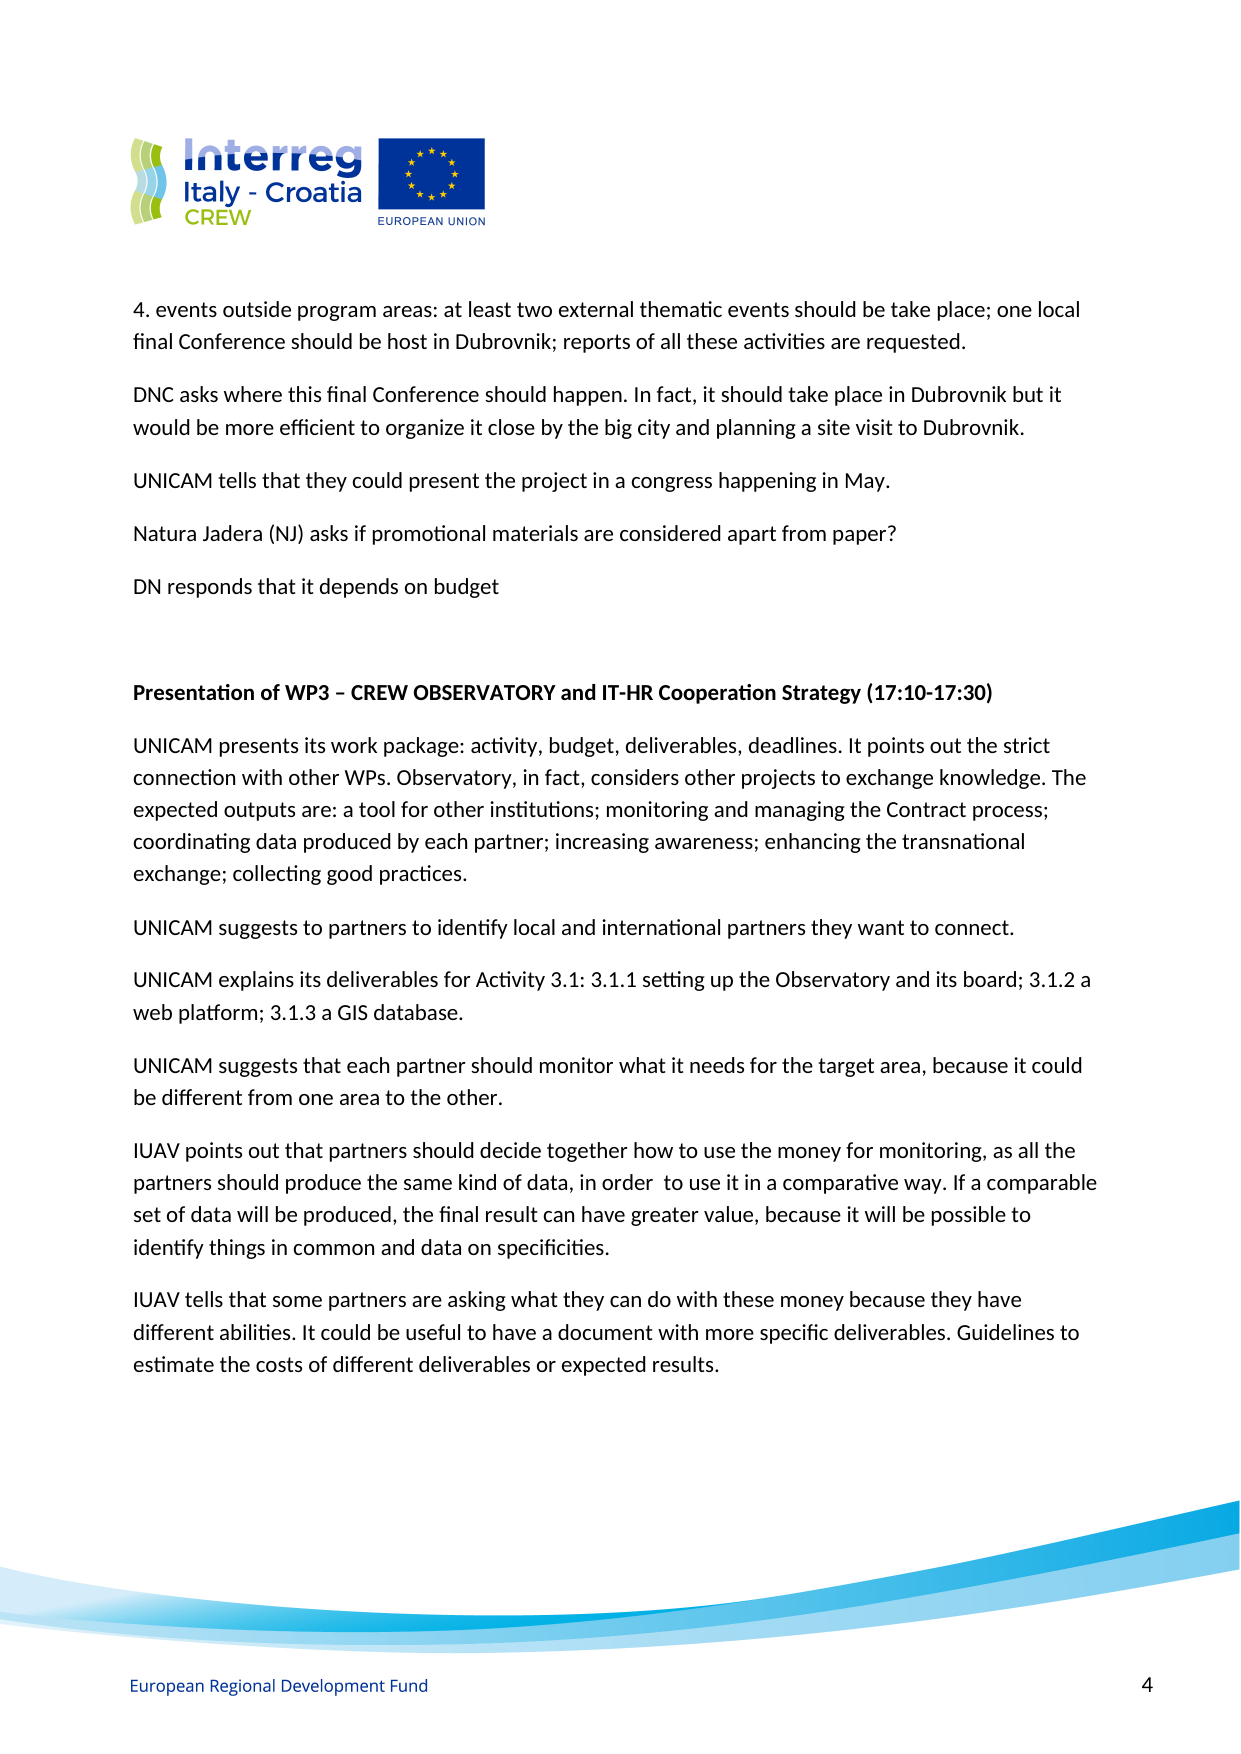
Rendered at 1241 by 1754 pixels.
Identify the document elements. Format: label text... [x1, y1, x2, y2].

picture [0, 0, 1240, 1754]
text UNICAM tells that they could present the project in a congress happening in May. [133, 466, 1107, 494]
text Natura Jadera (NJ) asks if promotional materials are considered apart from paper? [133, 519, 1107, 547]
text 4. events outside program areas: at least two external thematic events should be take place; one local final Conference should be host in Dubrovnik; reports of all these activities are requested. [133, 295, 1107, 356]
text UNICAM explains its deliverables for Activity 3.1: 3.1.1 setting up the Observatory and its board; 3.1.2 a web platform; 3.1.3 a GIS database. [133, 966, 1107, 1026]
text DNC asks where this final Conference should happen. In fact, it should take place in Dubrovnik but it would be more efficient to organize it close by the big city and planning a site visit to Dubrovnik. [133, 381, 1107, 441]
text IUAV points out that partners should decide together how to use the money for monitoring, as all the partners should produce the same kind of data, in order to use it in a comparative way. If a comparable set of data will be produced, the final result can have greater value, because it will be possible to identify things in common and data on specificities. [133, 1136, 1107, 1261]
text Presentation of WP3 – CREW OBSERVATORY and IT-HR Cooperation Strategy (17:10-17:30) [133, 678, 1107, 706]
text UNICAM suggests that each partner should monitor what it needs for the target area, because it could be different from one area to the other. [133, 1051, 1107, 1111]
text DN responds that it depends on budget [133, 572, 1107, 600]
text UNICAM suggests to partners to identify local and international partners they want to connect. [133, 913, 1107, 941]
text IUAV tells that some partners are asking what they can do with these money because they have different abilities. It could be useful to have a document with more specific deliverables. Guidelines to estimate the costs of different deliverables or expected results. [133, 1286, 1107, 1378]
text UNICAM presents its work package: activity, budget, deliverables, deadlines. It points out the strict connection with other WPs. Observatory, in fact, considers other projects to exchange knowledge. The expected outputs are: a tool for other institutions; monitoring and managing the Contract process; coordinating data produced by each partner; increasing awareness; enhancing the transnational exchange; collecting good practices. [133, 731, 1107, 888]
